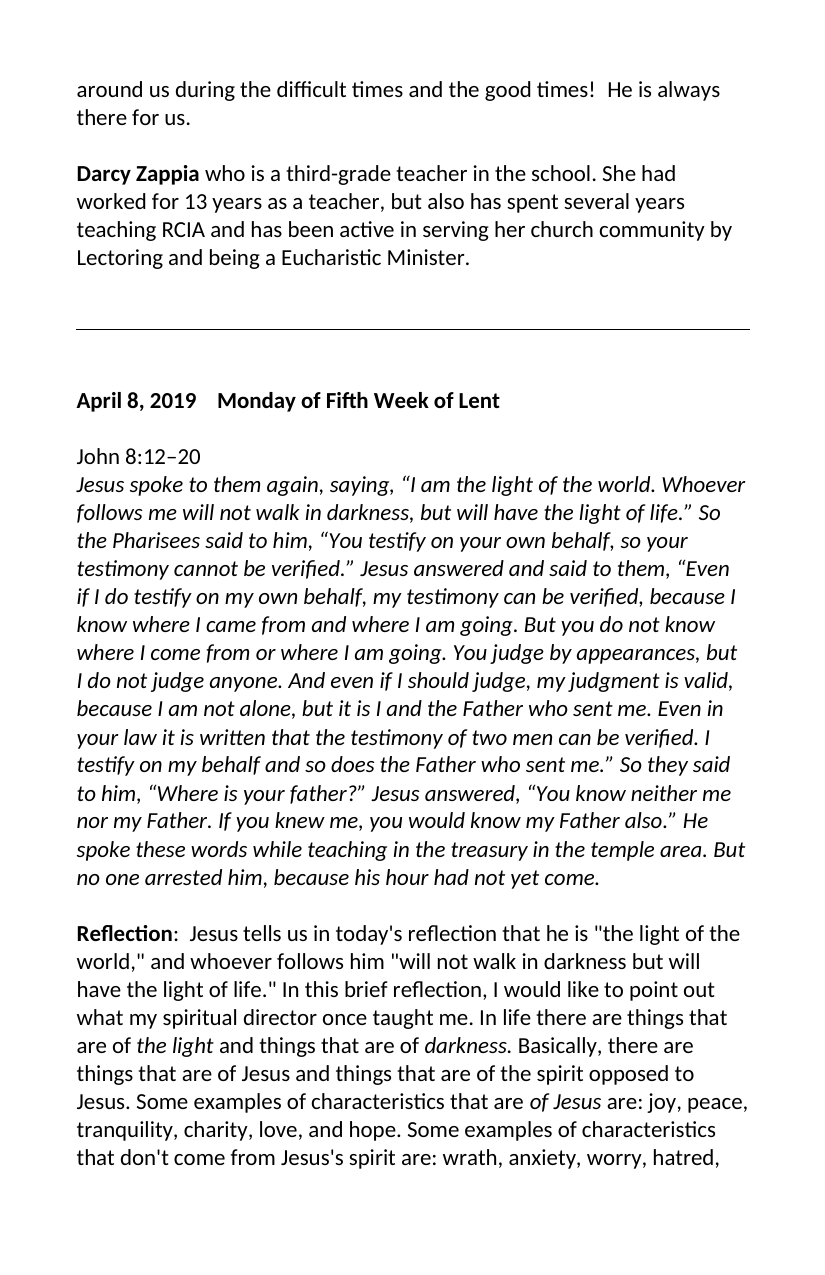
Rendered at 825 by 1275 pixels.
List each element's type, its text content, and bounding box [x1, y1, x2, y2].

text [76, 75, 750, 131]
text April 8, 2019 Monday of Fifth Week of Lent [76, 386, 750, 414]
text Jesus spoke to them again, saying, “I am the light of the world. Whoever follows me will not walk in darkness, but will have the light of life.” So the Pharisees said to him, “You testify on your own behalf, so your testimony cannot be verified.” Jesus answered and said to them, “Even if I do testify on my own behalf, my testimony can be verified, because I know where I came from and where I am going. But you do not know where I come from or where I am going. You judge by appearances, but I do not judge anyone. And even if I should judge, my judgment is valid, because I am not alone, but it is I and the Father who sent me. Even in your law it is written that the testimony of two men can be verified. I testify on my behalf and so does the Father who sent me.” So they said to him, “Where is your father?” Jesus answered, “You know neither me nor my Father. If you knew me, you would know my Father also.” He spoke these words while teaching in the treasury in the temple area. But no one arrested him, because his hour had not yet come. [76, 470, 750, 891]
text Darcy Zappia who is a third-grade teacher in the school. She had worked for 13 years as a teacher, but also has spent several years teaching RCIA and has been active in serving her church community by Lectoring and being a Eucharistic Minister. [76, 159, 750, 271]
text John 8:12–20 [76, 442, 750, 470]
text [76, 919, 750, 1171]
